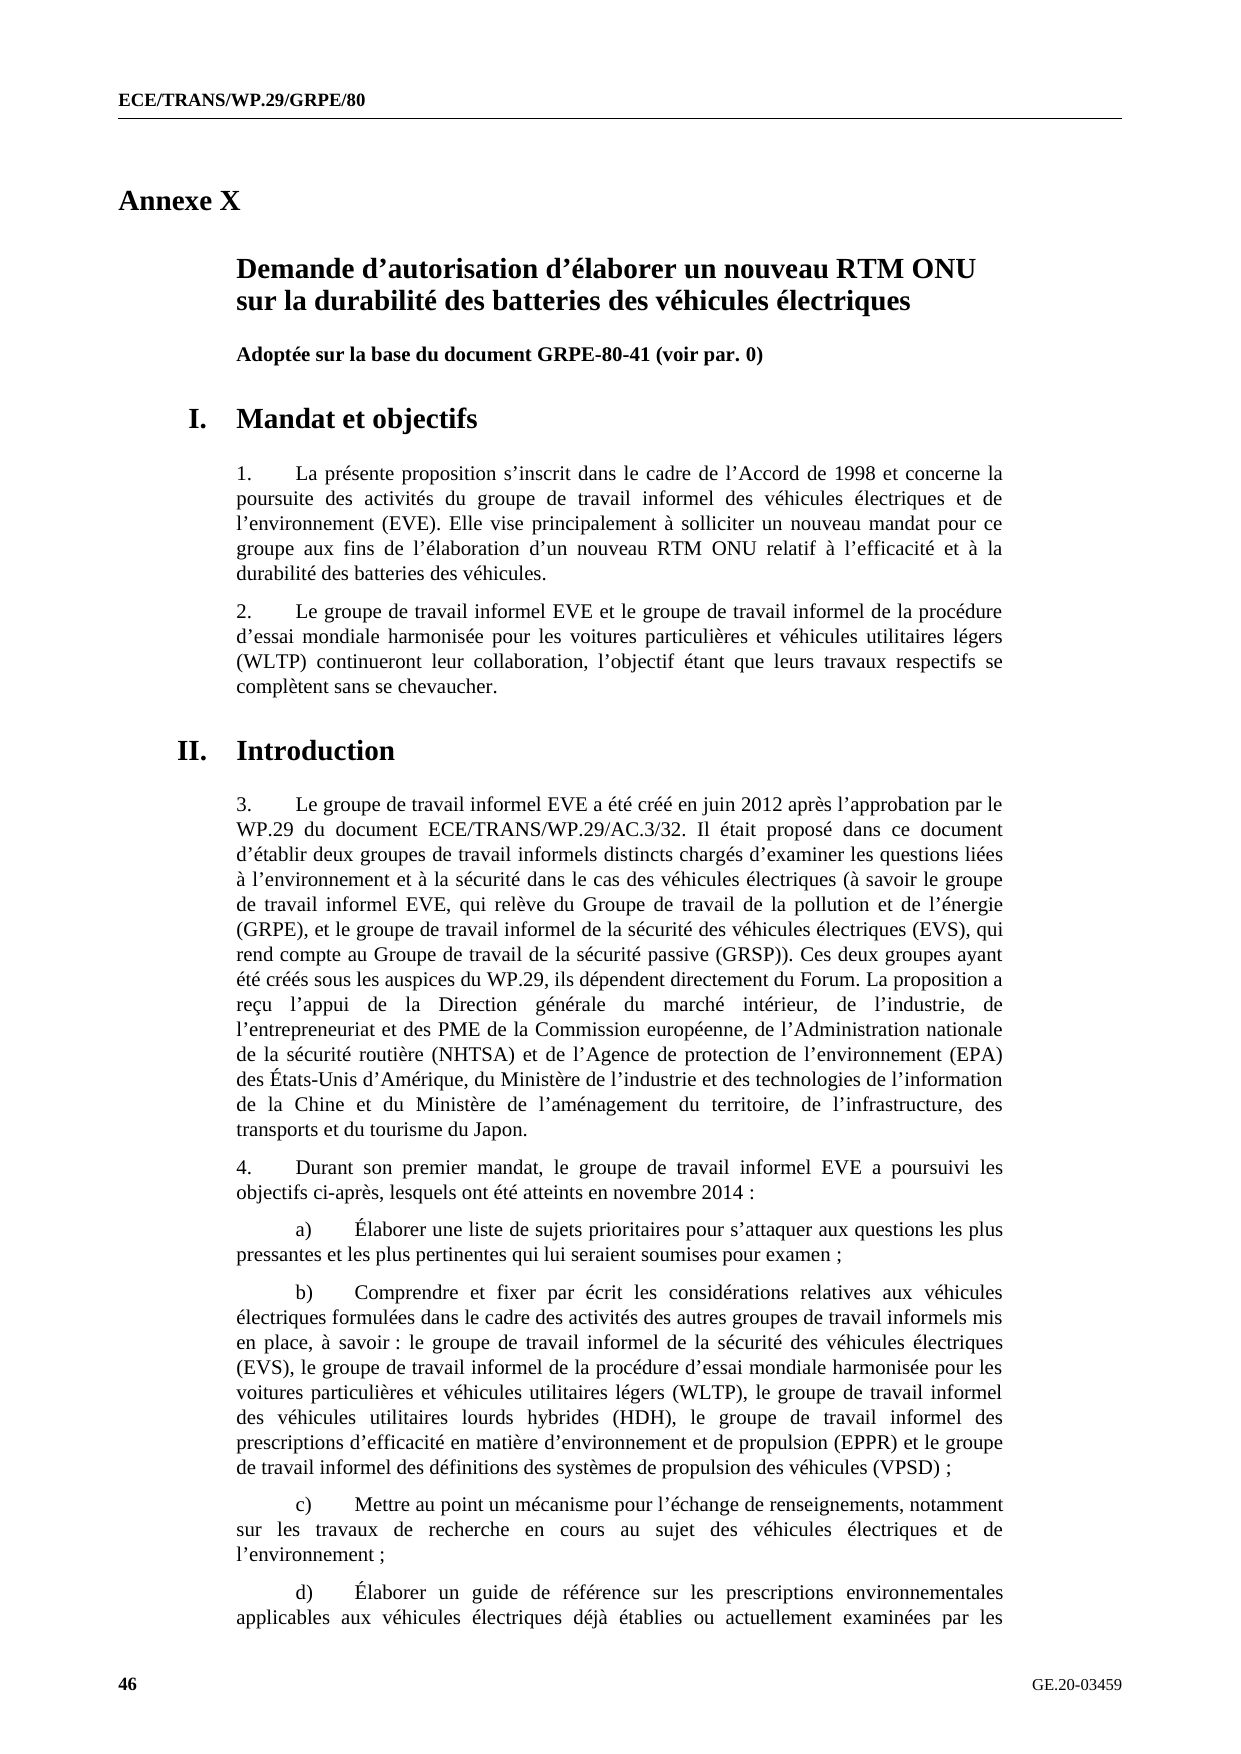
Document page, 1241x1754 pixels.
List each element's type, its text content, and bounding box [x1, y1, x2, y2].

text Demande d’autorisation d’élaborer un nouveau RTM ONU sur la durabilité des batteries des véhicules électriques [118, 254, 1004, 316]
text 3. Le groupe de travail informel EVE a été créé en juin 2012 après l’approbation par le WP.29 du document ECE/TRANS/WP.29/AC.3/32. Il était proposé dans ce document d’établir deux groupes de travail informels distincts chargés d’examiner les questions liées à l’environnement et à la sécurité dans le cas des véhicules électriques (à savoir le groupe de travail informel EVE, qui relève du Groupe de travail de la pollution et de l’énergie (GRPE), et le groupe de travail informel de la sécurité des véhicules électriques (EVS), qui rend compte au Groupe de travail de la sécurité passive (GRSP)). Ces deux groupes ayant été créés sous les auspices du WP.29, ils dépendent directement du Forum. La proposition a reçu l’appui de la Direction générale du marché intérieur, de l’industrie, de l’entrepreneuriat et des PME de la Commission européenne, de l’Administration nationale de la sécurité routière (NHTSA) et de l’Agence de protection de l’environnement (EPA) des États-Unis d’Amérique, du Ministère de l’industrie et des technologies de l’information de la Chine et du Ministère de l’aménagement du territoire, de l’infrastructure, des transports et du tourisme du Japon. [236, 791, 1004, 1141]
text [236, 1579, 1004, 1629]
text c) Mettre au point un mécanisme pour l’échange de renseignements, notamment sur les travaux de recherche en cours au sujet des véhicules électriques et de l’environnement ; [236, 1491, 1004, 1566]
text Annexe X [118, 185, 1004, 216]
text b) Comprendre et fixer par écrit les considérations relatives aux véhicules électriques formulées dans le cadre des activités des autres groupes de travail informels mis en place, à savoir : le groupe de travail informel de la sécurité des véhicules électriques (EVS), le groupe de travail informel de la procédure d’essai mondiale harmonisée pour les voitures particulières et véhicules utilitaires légers (WLTP), le groupe de travail informel des véhicules utilitaires lourds hybrides (HDH), le groupe de travail informel des prescriptions d’efficacité en matière d’environnement et de propulsion (EPPR) et le groupe de travail informel des définitions des systèmes de propulsion des véhicules (VPSD) ; [236, 1279, 1004, 1479]
text 1. La présente proposition s’inscrit dans le cadre de l’Accord de 1998 et concerne la poursuite des activités du groupe de travail informel des véhicules électriques et de l’environnement (EVE). Elle vise principalement à solliciter un nouveau mandat pour ce groupe aux fins de l’élaboration d’un nouveau RTM ONU relatif à l’efficacité et à la durabilité des batteries des véhicules. [236, 460, 1004, 585]
text 4. Durant son premier mandat, le groupe de travail informel EVE a poursuivi les objectifs ci-après, lesquels ont été atteints en novembre 2014 : [236, 1154, 1004, 1204]
text a) Élaborer une liste de sujets prioritaires pour s’attaquer aux questions les plus pressantes et les plus pertinentes qui lui seraient soumises pour examen ; [236, 1216, 1004, 1266]
text Adoptée sur la base du document GRPE-80-41 (voir par. 0) [118, 341, 1004, 366]
text II. Introduction [118, 735, 1004, 766]
text 2. Le groupe de travail informel EVE et le groupe de travail informel de la procédure d’essai mondiale harmonisée pour les voitures particulières et véhicules utilitaires légers (WLTP) continueront leur collaboration, l’objectif étant que leurs travaux respectifs se complètent sans se chevaucher. [236, 598, 1004, 698]
text I. Mandat et objectifs [118, 404, 1004, 435]
